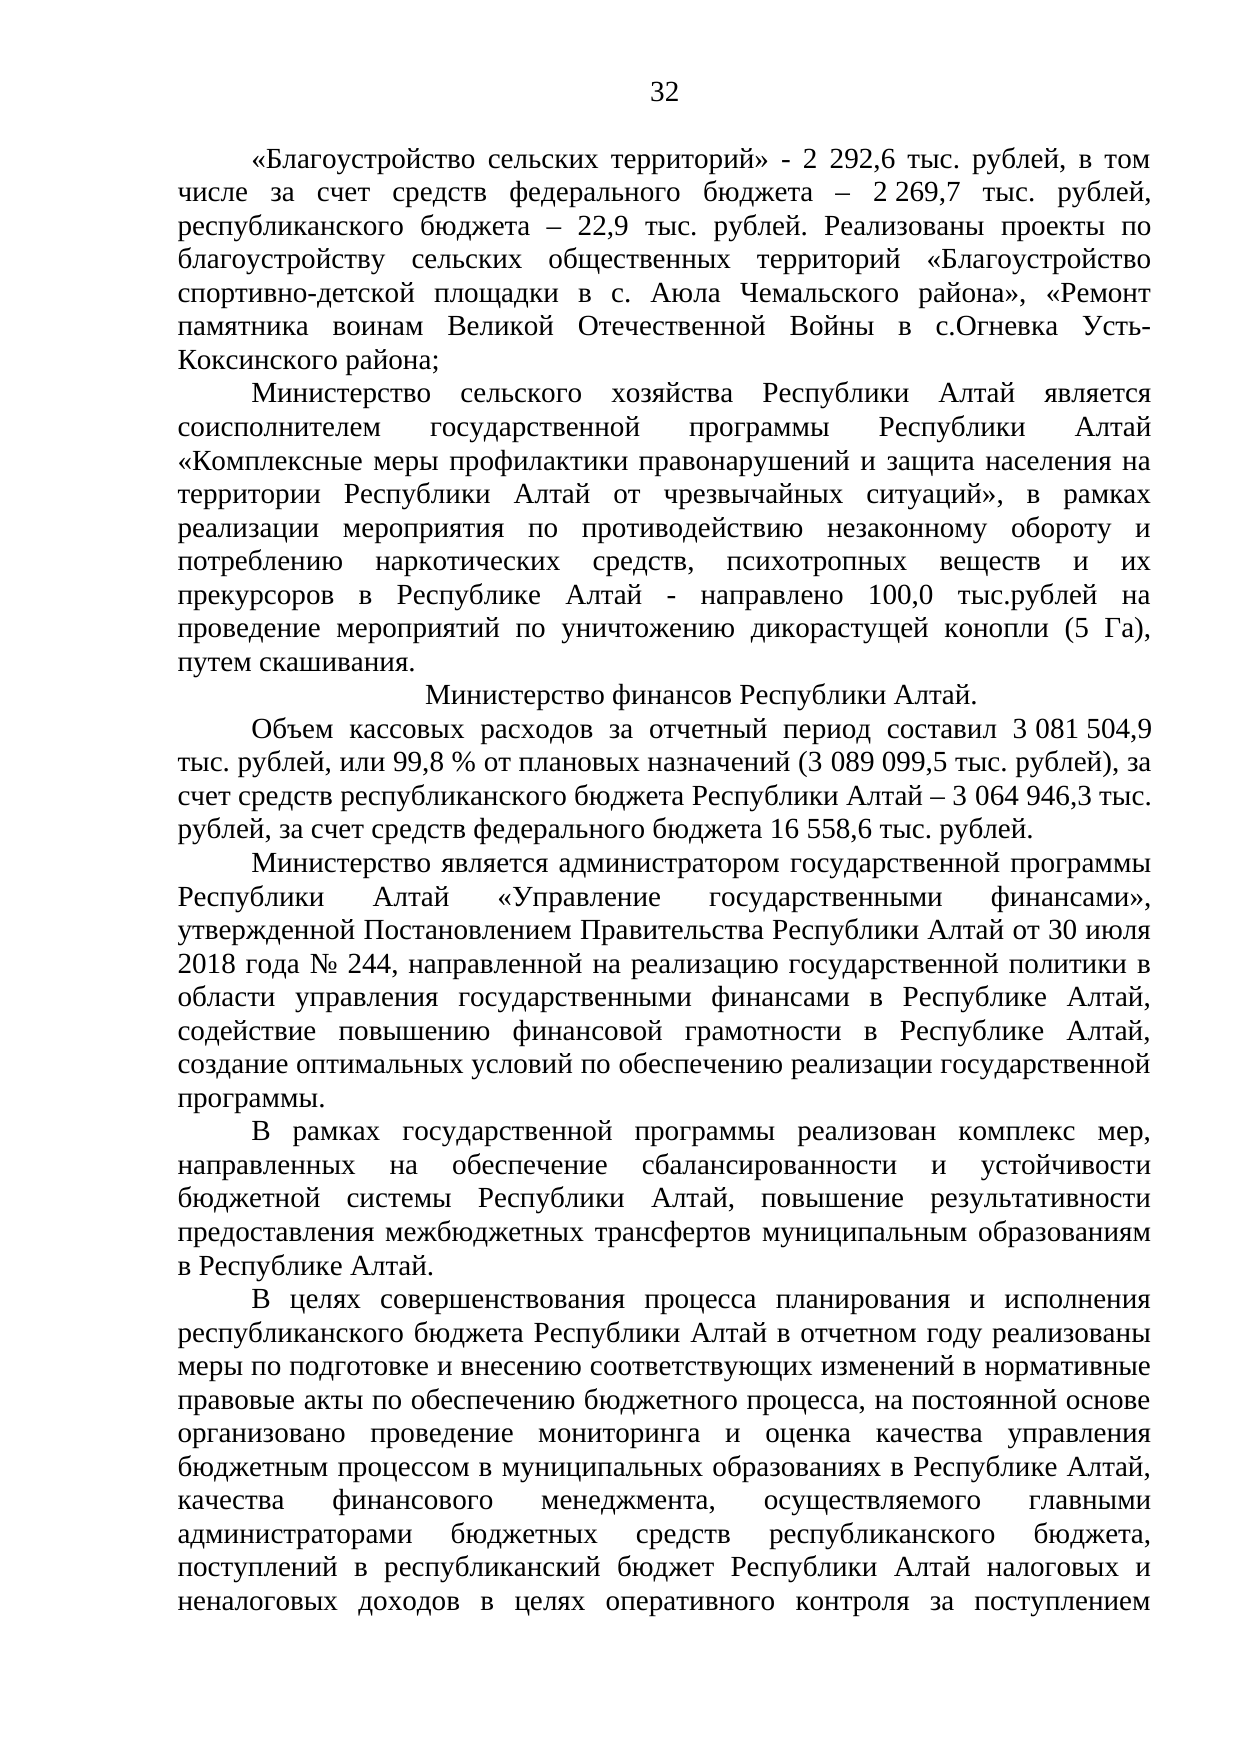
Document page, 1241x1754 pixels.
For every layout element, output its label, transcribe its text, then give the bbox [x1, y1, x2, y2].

text В рамках государственной программы реализован комплекс мер, направленных на обеспечение сбалансированности и устойчивости бюджетной системы Республики Алтай, повышение результативности предоставления межбюджетных трансфертов муниципальным образованиям в Республике Алтай. [177, 1113, 1152, 1281]
text «Благоустройство сельских территорий» - 2 292,6 тыс. рублей, в том числе за счет средств федерального бюджета – 2 269,7 тыс. рублей, республиканского бюджета – 22,9 тыс. рублей. Реализованы проекты по благоустройству сельских общественных территорий «Благоустройство спортивно-детской площадки в с. Аюла Чемальского района», «Ремонт памятника воинам Великой Отечественной Войны в с.Огневка Усть-Коксинского района; [177, 141, 1152, 376]
text Объем кассовых расходов за отчетный период составил 3 081 504,9 тыс. рублей, или 99,8 % от плановых назначений (3 089 099,5 тыс. рублей), за счет средств республиканского бюджета Республики Алтай – 3 064 946,3 тыс. рублей, за счет средств федерального бюджета 16 558,6 тыс. рублей. [177, 711, 1152, 845]
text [177, 1281, 1152, 1617]
text Министерство финансов Республики Алтай. [177, 677, 1152, 711]
text Министерство сельского хозяйства Республики Алтай является соисполнителем государственной программы Республики Алтай «Комплексные меры профилактики правонарушений и защита населения на территории Республики Алтай от чрезвычайных ситуаций», в рамках реализации мероприятия по противодействию незаконному обороту и потреблению наркотических средств, психотропных веществ и их прекурсоров в Республике Алтай - направлено 100,0 тыс.рублей на проведение мероприятий по уничтожению дикорастущей конопли (5 Га), путем скашивания. [177, 376, 1152, 677]
text Министерство является администратором государственной программы Республики Алтай «Управление государственными финансами», утвержденной Постановлением Правительства Республики Алтай от 30 июля 2018 года № 244, направленной на реализацию государственной политики в области управления государственными финансами в Республике Алтай, содействие повышению финансовой грамотности в Республике Алтай, создание оптимальных условий по обеспечению реализации государственной программы. [177, 845, 1152, 1113]
